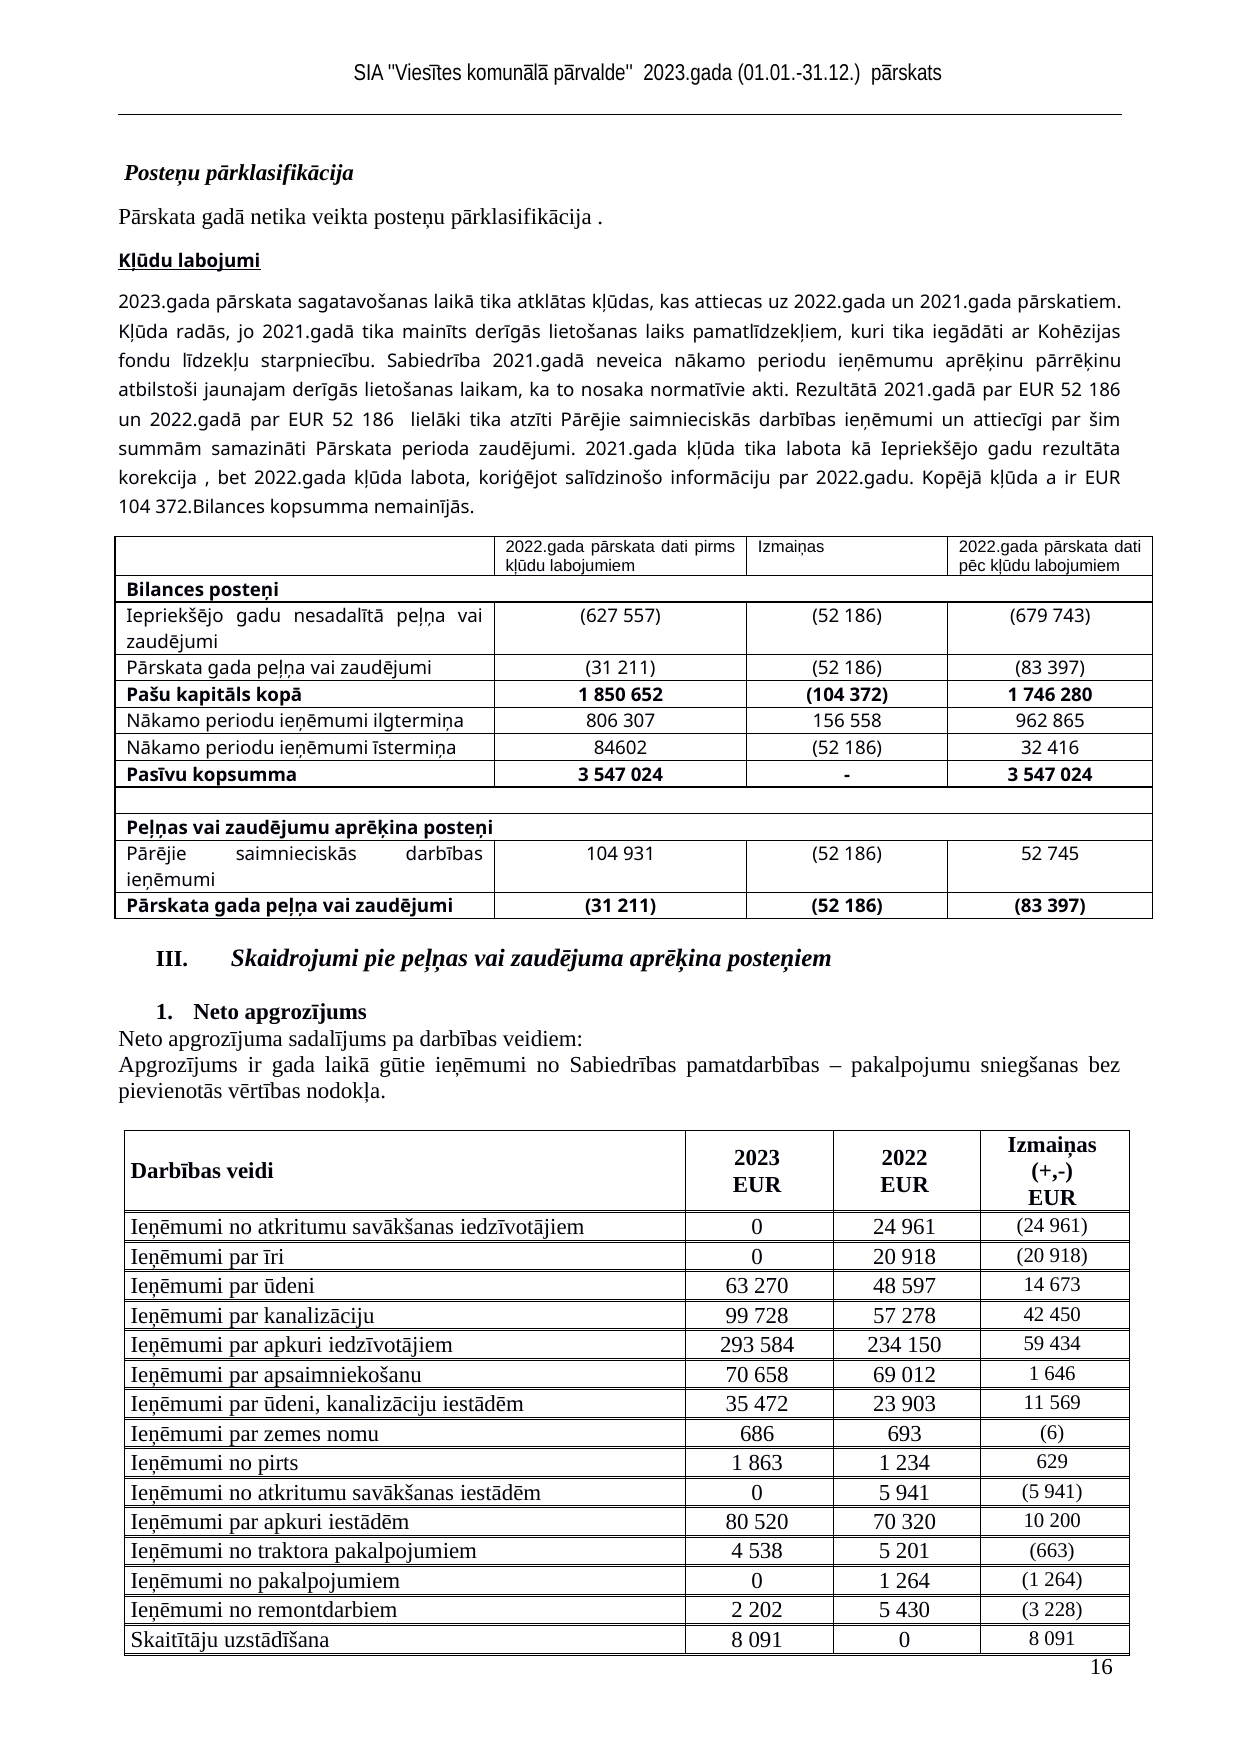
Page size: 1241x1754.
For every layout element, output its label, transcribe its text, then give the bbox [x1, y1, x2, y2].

table_cell 1 746 280 [948, 681, 1152, 707]
table_cell 57 278 [834, 1302, 980, 1328]
table_cell (24 961) [981, 1213, 1129, 1240]
table_header 2022 EUR [834, 1131, 980, 1210]
table_cell (663) [981, 1538, 1129, 1564]
table_cell 5 201 [834, 1538, 980, 1564]
table_cell 3 547 024 [495, 761, 746, 786]
table_header Izmaiņas (+,-) EUR [981, 1131, 1129, 1210]
table_cell 0 [686, 1567, 833, 1593]
table_cell 629 [981, 1449, 1129, 1476]
table_cell 1 850 652 [495, 681, 746, 707]
table_cell 0 [686, 1213, 833, 1240]
table_cell (52 186) [747, 893, 947, 918]
table_cell 14 673 [981, 1272, 1129, 1299]
table_cell (6) [981, 1420, 1129, 1446]
table_cell 11 569 [981, 1390, 1129, 1417]
table_cell Ieņēmumi no pirts [125, 1449, 685, 1476]
table_cell Peļņas vai zaudējumu aprēķina posteņi [116, 814, 1152, 839]
table_cell 5 941 [834, 1479, 980, 1505]
table_cell Ieņēmumi par kanalizāciju [125, 1302, 685, 1328]
table_cell Ieņēmumi no remontdarbiem [125, 1597, 685, 1623]
table_cell 962 865 [948, 708, 1152, 733]
table_cell 69 012 [834, 1361, 980, 1387]
table_cell 8 091 [981, 1626, 1129, 1652]
table_cell Skaitītāju uzstādīšana [125, 1626, 685, 1652]
table_cell 293 584 [686, 1331, 833, 1358]
table_header 2022.gada pārskata dati pirms kļūdu labojumiem [495, 537, 746, 575]
table_cell Pašu kapitāls kopā [116, 681, 494, 707]
text Kļūdu labojumi [118, 247, 1122, 273]
table_cell (52 186) [747, 734, 947, 760]
table_cell Ieņēmumi no traktora pakalpojumiem [125, 1538, 685, 1564]
table_cell Pārējie saimnieciskās darbības ieņēmumi [116, 841, 494, 892]
table_cell 1 863 [686, 1449, 833, 1476]
table_cell (1 264) [981, 1567, 1129, 1593]
table_cell 63 270 [686, 1272, 833, 1299]
table_cell 84602 [495, 734, 746, 760]
table_cell (5 941) [981, 1479, 1129, 1505]
text Posteņu pārklasifikācija [118, 159, 1122, 185]
table_cell 42 450 [981, 1302, 1129, 1328]
table_cell 0 [686, 1479, 833, 1505]
table_cell Pasīvu kopsumma [116, 761, 494, 786]
table_cell (3 228) [981, 1597, 1129, 1623]
table_cell Ieņēmumi par ūdeni, kanalizāciju iestādēm [125, 1390, 685, 1417]
table_cell (52 186) [747, 841, 947, 892]
table_cell 806 307 [495, 708, 746, 733]
table_cell 686 [686, 1420, 833, 1446]
table_cell 2 202 [686, 1597, 833, 1623]
text Neto apgrozījuma sadalījums pa darbības veidiem: [118, 1025, 1122, 1051]
table_cell Ieņēmumi par zemes nomu [125, 1420, 685, 1446]
table_cell (31 211) [495, 893, 746, 918]
table_cell 24 961 [834, 1213, 980, 1240]
table_cell 70 658 [686, 1361, 833, 1387]
table_cell 1 264 [834, 1567, 980, 1593]
text Pārskata gadā netika veikta posteņu pārklasifikācija . [118, 203, 1122, 229]
table_cell 156 558 [747, 708, 947, 733]
table_cell - [747, 761, 947, 786]
list Neto apgrozījums [156, 998, 1122, 1025]
table_cell Ieņēmumi par ūdeni [125, 1272, 685, 1299]
table_cell Nākamo periodu ieņēmumi īstermiņa [116, 734, 494, 760]
table_cell Bilances posteņi [116, 576, 1152, 601]
table_cell Ieņēmumi no pakalpojumiem [125, 1567, 685, 1593]
table_cell (31 211) [495, 655, 746, 680]
table_cell (679 743) [948, 603, 1152, 653]
table_header [116, 537, 494, 575]
table_cell Nākamo periodu ieņēmumi ilgtermiņa [116, 708, 494, 733]
table_cell 52 745 [948, 841, 1152, 892]
text 2023.gada pārskata sagatavošanas laikā tika atklātas kļūdas, kas attiecas uz 2022.gada un 2021.gada pārskatiem. Kļūda radās, jo 2021.gadā tika mainīts derīgās lietošanas laiks pamatlīdzekļiem, kuri tika iegādāti ar Kohēzijas fondu līdzekļu starpniecību. Sabiedrība 2021.gadā neveica nākamo periodu ieņēmumu aprēķinu pārrēķinu atbilstoši jaunajam derīgās lietošanas laikam, ka to nosaka normatīvie akti. Rezultātā 2021.gadā par EUR 52 186 un 2022.gadā par EUR 52 186 lielāki tika atzīti Pārējie saimnieciskās darbības ieņēmumi un attiecīgi par šim summām samazināti Pārskata perioda zaudējumi. 2021.gada kļūda tika labota kā Iepriekšējo gadu rezultāta korekcija , bet 2022.gada kļūda labota, koriģējot salīdzinošo informāciju par 2022.gadu. Kopējā kļūda a ir EUR 104 372.Bilances kopsumma nemainījās. [118, 289, 1122, 519]
table_cell (104 372) [747, 681, 947, 707]
table_cell 10 200 [981, 1508, 1129, 1534]
table_header 2022.gada pārskata dati pēc kļūdu labojumiem [948, 537, 1152, 575]
table_cell 35 472 [686, 1390, 833, 1417]
table_cell Ieņēmumi par apkuri iedzīvotājiem [125, 1331, 685, 1358]
table_cell 234 150 [834, 1331, 980, 1358]
table_cell 1 234 [834, 1449, 980, 1476]
table_cell (83 397) [948, 893, 1152, 918]
table_cell Pārskata gada peļņa vai zaudējumi [116, 893, 494, 918]
table_cell 70 320 [834, 1508, 980, 1534]
table_cell 99 728 [686, 1302, 833, 1328]
table_cell Ieņēmumi par apsaimniekošanu [125, 1361, 685, 1387]
table_header Izmaiņas [747, 537, 947, 575]
table_cell (83 397) [948, 655, 1152, 680]
table_cell 104 931 [495, 841, 746, 892]
table_cell Ieņēmumi par apkuri iestādēm [125, 1508, 685, 1534]
table_cell 32 416 [948, 734, 1152, 760]
table_cell 4 538 [686, 1538, 833, 1564]
table_cell 23 903 [834, 1390, 980, 1417]
table_cell [116, 788, 1152, 813]
text Apgrozījums ir gada laikā gūtie ieņēmumi no Sabiedrības pamatdarbības – pakalpojumu sniegšanas bez pievienotās vērtības nodokļa. [118, 1051, 1122, 1104]
table_cell (52 186) [747, 603, 947, 653]
table_cell 0 [834, 1626, 980, 1652]
subtitle Skaidrojumi pie peļņas vai zaudējuma aprēķina posteņiem [156, 943, 1122, 972]
table_cell Iepriekšējo gadu nesadalītā peļņa vai zaudējumi [116, 603, 494, 653]
table_cell 1 646 [981, 1361, 1129, 1387]
table_cell (20 918) [981, 1243, 1129, 1269]
table_cell 8 091 [686, 1626, 833, 1652]
table_header 2023 EUR [686, 1131, 833, 1210]
table_cell Ieņēmumi no atkritumu savākšanas iedzīvotājiem [125, 1213, 685, 1240]
table_cell 20 918 [834, 1243, 980, 1269]
table_cell 80 520 [686, 1508, 833, 1534]
table_cell Ieņēmumi no atkritumu savākšanas iestādēm [125, 1479, 685, 1505]
table_cell Ieņēmumi par īri [125, 1243, 685, 1269]
table_cell (627 557) [495, 603, 746, 653]
table_cell 0 [686, 1243, 833, 1269]
table_cell 59 434 [981, 1331, 1129, 1358]
table_cell 48 597 [834, 1272, 980, 1299]
table_cell 5 430 [834, 1597, 980, 1623]
table_header Darbības veidi [125, 1131, 685, 1210]
table_cell Pārskata gada peļņa vai zaudējumi [116, 655, 494, 680]
table_cell 693 [834, 1420, 980, 1446]
table_cell (52 186) [747, 655, 947, 680]
table_cell 3 547 024 [948, 761, 1152, 786]
